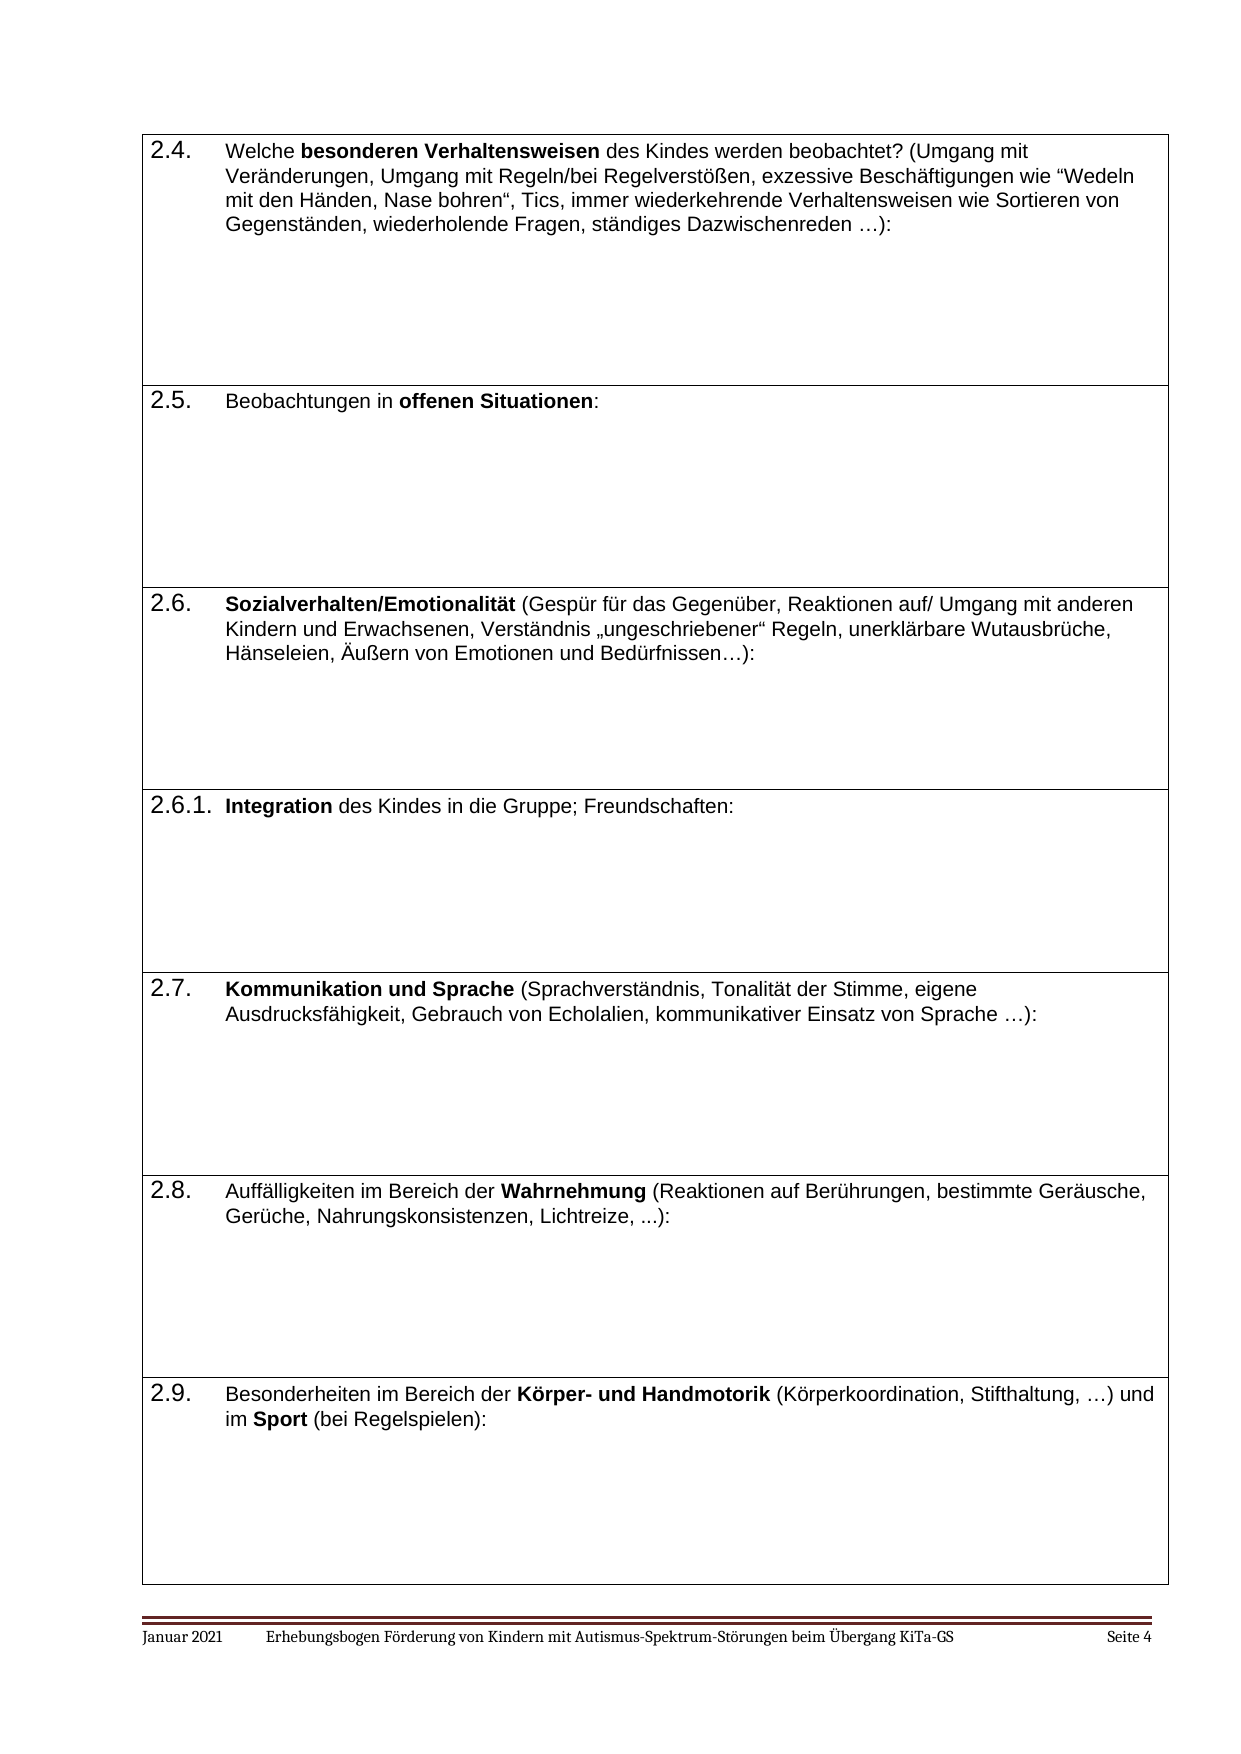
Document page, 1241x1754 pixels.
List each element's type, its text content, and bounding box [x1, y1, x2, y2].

table_cell Sozialverhalten/Emotionalität (Gespür für das Gegenüber, Reaktionen auf/ Umgang mit anderen Kindern und Erwachsenen, Verständnis „ungeschriebener“ Regeln, unerklärbare Wutausbrüche, Hänseleien, Äußern von Emotionen und Bedürfnissen…): [143, 588, 1168, 789]
table_cell Beobachtungen in offenen Situationen: [143, 386, 1168, 587]
table_cell Besonderheiten im Bereich der Körper- und Handmotorik (Körperkoordination, Stifthaltung, …) und im Sport (bei Regelspielen): [143, 1378, 1168, 1584]
table_cell Welche besonderen Verhaltensweisen des Kindes werden beobachtet? (Umgang mit Veränderungen, Umgang mit Regeln/bei Regelverstößen, exzessive Beschäftigungen wie “Wedeln mit den Händen, Nase bohren“, Tics, immer wiederkehrende Verhaltensweisen wie Sortieren von Gegenständen, wiederholende Fragen, ständiges Dazwischenreden …): [143, 135, 1168, 384]
table_cell Integration des Kindes in die Gruppe; Freundschaften: [143, 790, 1168, 972]
table_cell Auffälligkeiten im Bereich der Wahrnehmung (Reaktionen auf Berührungen, bestimmte Geräusche, Gerüche, Nahrungskonsistenzen, Lichtreize, ...): [143, 1176, 1168, 1377]
table_cell Kommunikation und Sprache (Sprachverständnis, Tonalität der Stimme, eigene Ausdrucksfähigkeit, Gebrauch von Echolalien, kommunikativer Einsatz von Sprache …): [143, 973, 1168, 1174]
